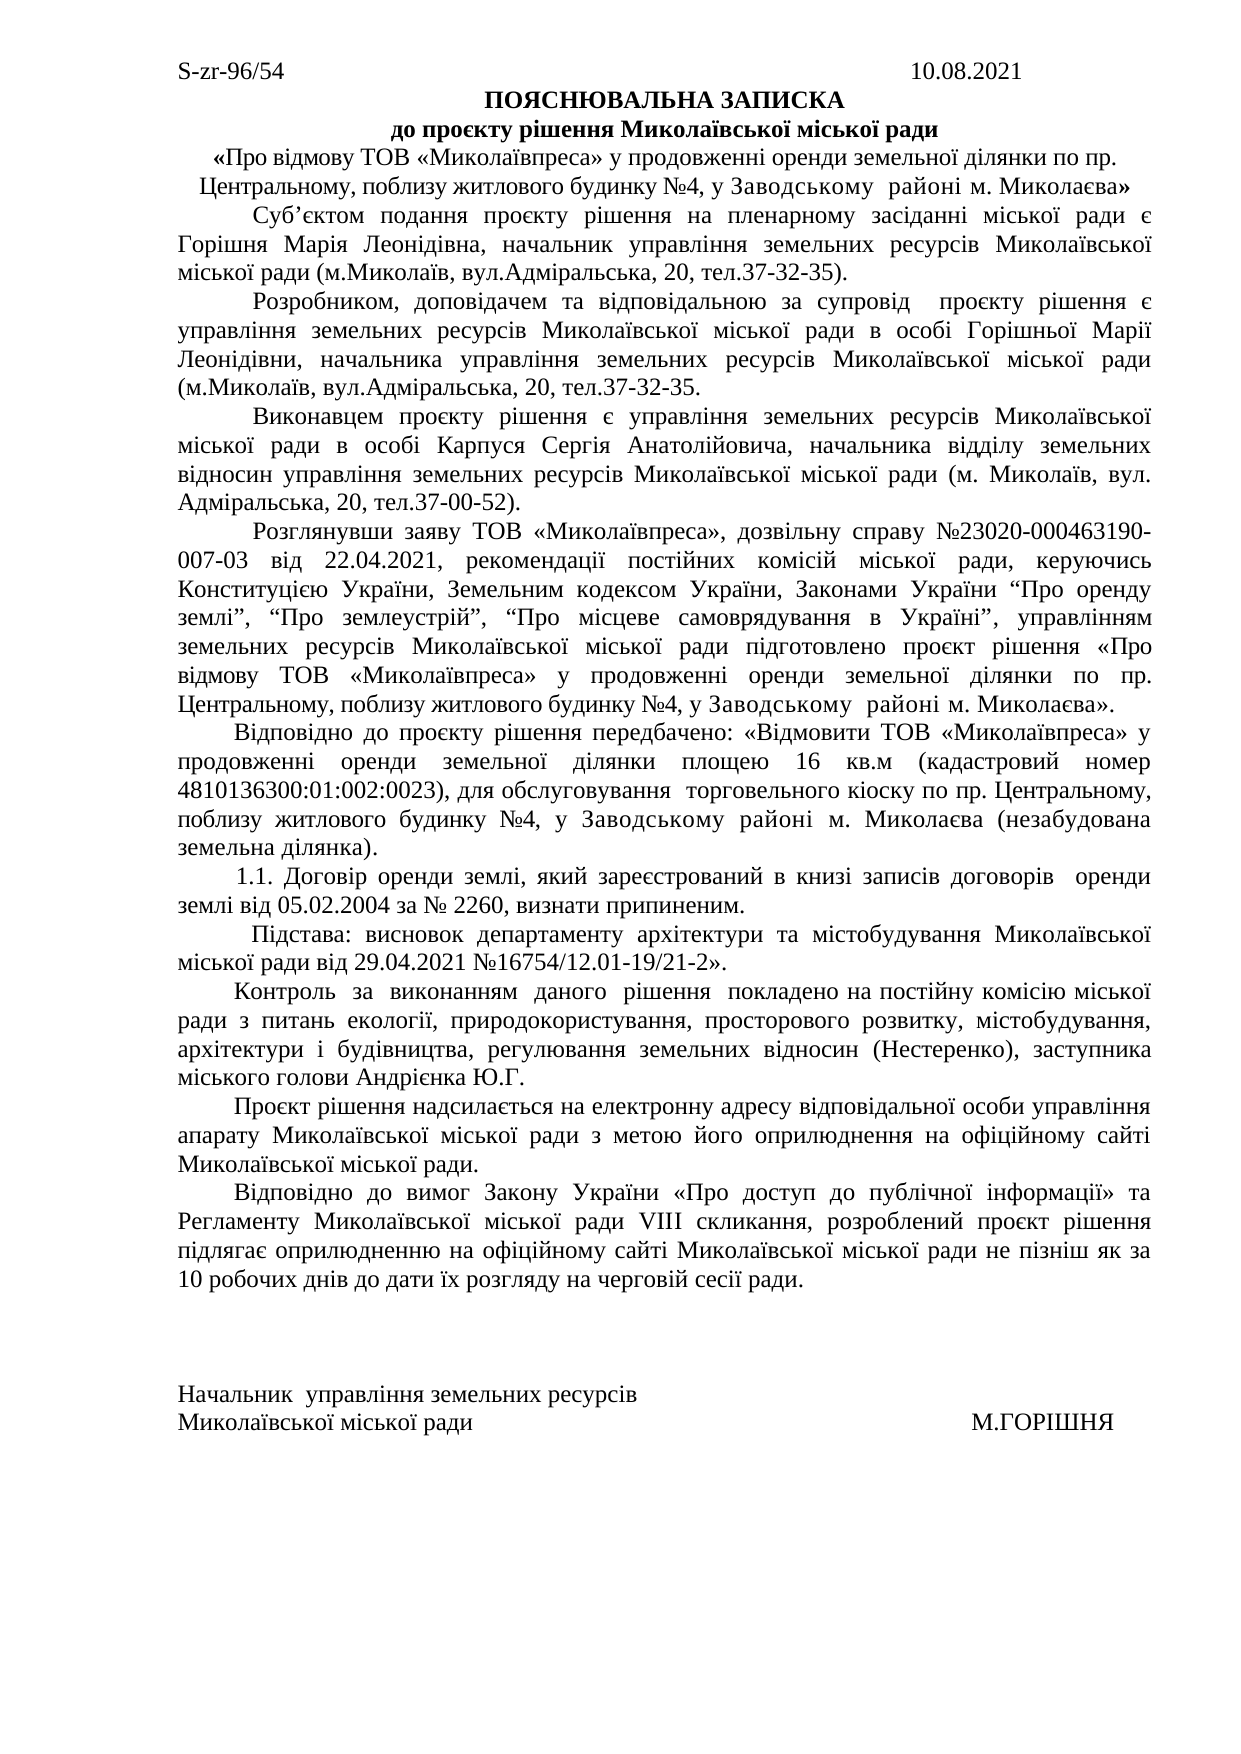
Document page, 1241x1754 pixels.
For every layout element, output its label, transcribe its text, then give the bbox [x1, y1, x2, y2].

text Начальник управління земельних ресурсів [177, 1379, 1152, 1407]
text S-zr-96/54 10.08.2021 [177, 56, 1152, 85]
text «Про відмову ТОВ «Миколаївпреса» у продовженні оренди земельної ділянки по пр. Центральному, поблизу житлового будинку №4, у Заводському районі м. Миколаєва» [177, 142, 1152, 200]
text Миколаївської міської ради М.ГОРІШНЯ [177, 1407, 1152, 1436]
text ПОЯСНЮВАЛЬНА ЗАПИСКА [177, 85, 1152, 114]
text Відповідно до проєкту рішення передбачено: «Відмовити ТОВ «Миколаївпреса» у продовженні оренди земельної ділянки площею 16 кв.м (кадастровий номер 4810136300:01:002:0023), для обслуговування торговельного кіоску по пр. Центральному, поблизу житлового будинку №4, у Заводському районі м. Миколаєва (незабудована земельна ділянка). [177, 717, 1152, 861]
text до проєкту рішення Миколаївської міської ради [177, 114, 1152, 142]
text Відповідно до вимог Закону України «Про доступ до публічної інформації» та Регламенту Миколаївської міської ради VIII скликання, розроблений проєкт рішення підлягає оприлюдненню на офіційному сайті Миколаївської міської ради не пізніш як за 10 робочих днів до дати їх розгляду на черговій сесії ради. [177, 1177, 1152, 1292]
text Суб’єктом подання проєкту рішення на пленарному засіданні міської ради є Горішня Марія Леонідівна, начальник управління земельних ресурсів Миколаївської міської ради (м.Миколаїв, вул.Адміральська, 20, тел.37-32-35). [177, 200, 1152, 286]
text Розглянувши заяву ТОВ «Миколаївпреса», дозвільну справу №23020-000463190-007-03 від 22.04.2021, рекомендації постійних комісій міської ради, керуючись Конституцією України, Земельним кодексом України, Законами України “Про оренду землі”, “Про землеустрій”, “Про місцеве самоврядування в Україні”, управлінням земельних ресурсів Миколаївської міської ради підготовлено проєкт рішення «Про відмову ТОВ «Миколаївпреса» у продовженні оренди земельної ділянки по пр. Центральному, поблизу житлового будинку №4, у Заводському районі м. Миколаєва». [177, 516, 1152, 717]
text 1.1. Договір оренди землі, який зареєстрований в книзі записів договорів оренди землі від 05.02.2004 за № 2260, визнати припиненим. [177, 861, 1152, 919]
list Контроль за виконанням даного рішення покладено на постійну комісію міської ради з питань екології, природокористування, просторового розвитку, містобудування, архітектури і будівництва, регулювання земельних відносин (Нестеренко), заступника міського голови Андрієнка Ю.Г. [177, 976, 1152, 1091]
text Підстава: висновок департаменту архітектури та містобудування Миколаївської міської ради від 29.04.2021 №16754/12.01-19/21-2». [177, 919, 1152, 976]
text Розробником, доповідачем та відповідальною за супровід проєкту рішення є управління земельних ресурсів Миколаївської міської ради в особі Горішньої Марії Леонідівни, начальника управління земельних ресурсів Миколаївської міської ради (м.Миколаїв, вул.Адміральська, 20, тел.37-32-35. [177, 286, 1152, 401]
text Виконавцем проєкту рішення є управління земельних ресурсів Миколаївської міської ради в особі Карпуся Сергія Анатолійовича, начальника відділу земельних відносин управління земельних ресурсів Миколаївської міської ради (м. Миколаїв, вул. Адміральська, 20, тел.37-00-52). [177, 401, 1152, 516]
text Проєкт рішення надсилається на електронну адресу відповідальної особи управління апарату Миколаївської міської ради з метою його оприлюднення на офіційному сайті Миколаївської міської ради. [177, 1091, 1152, 1177]
